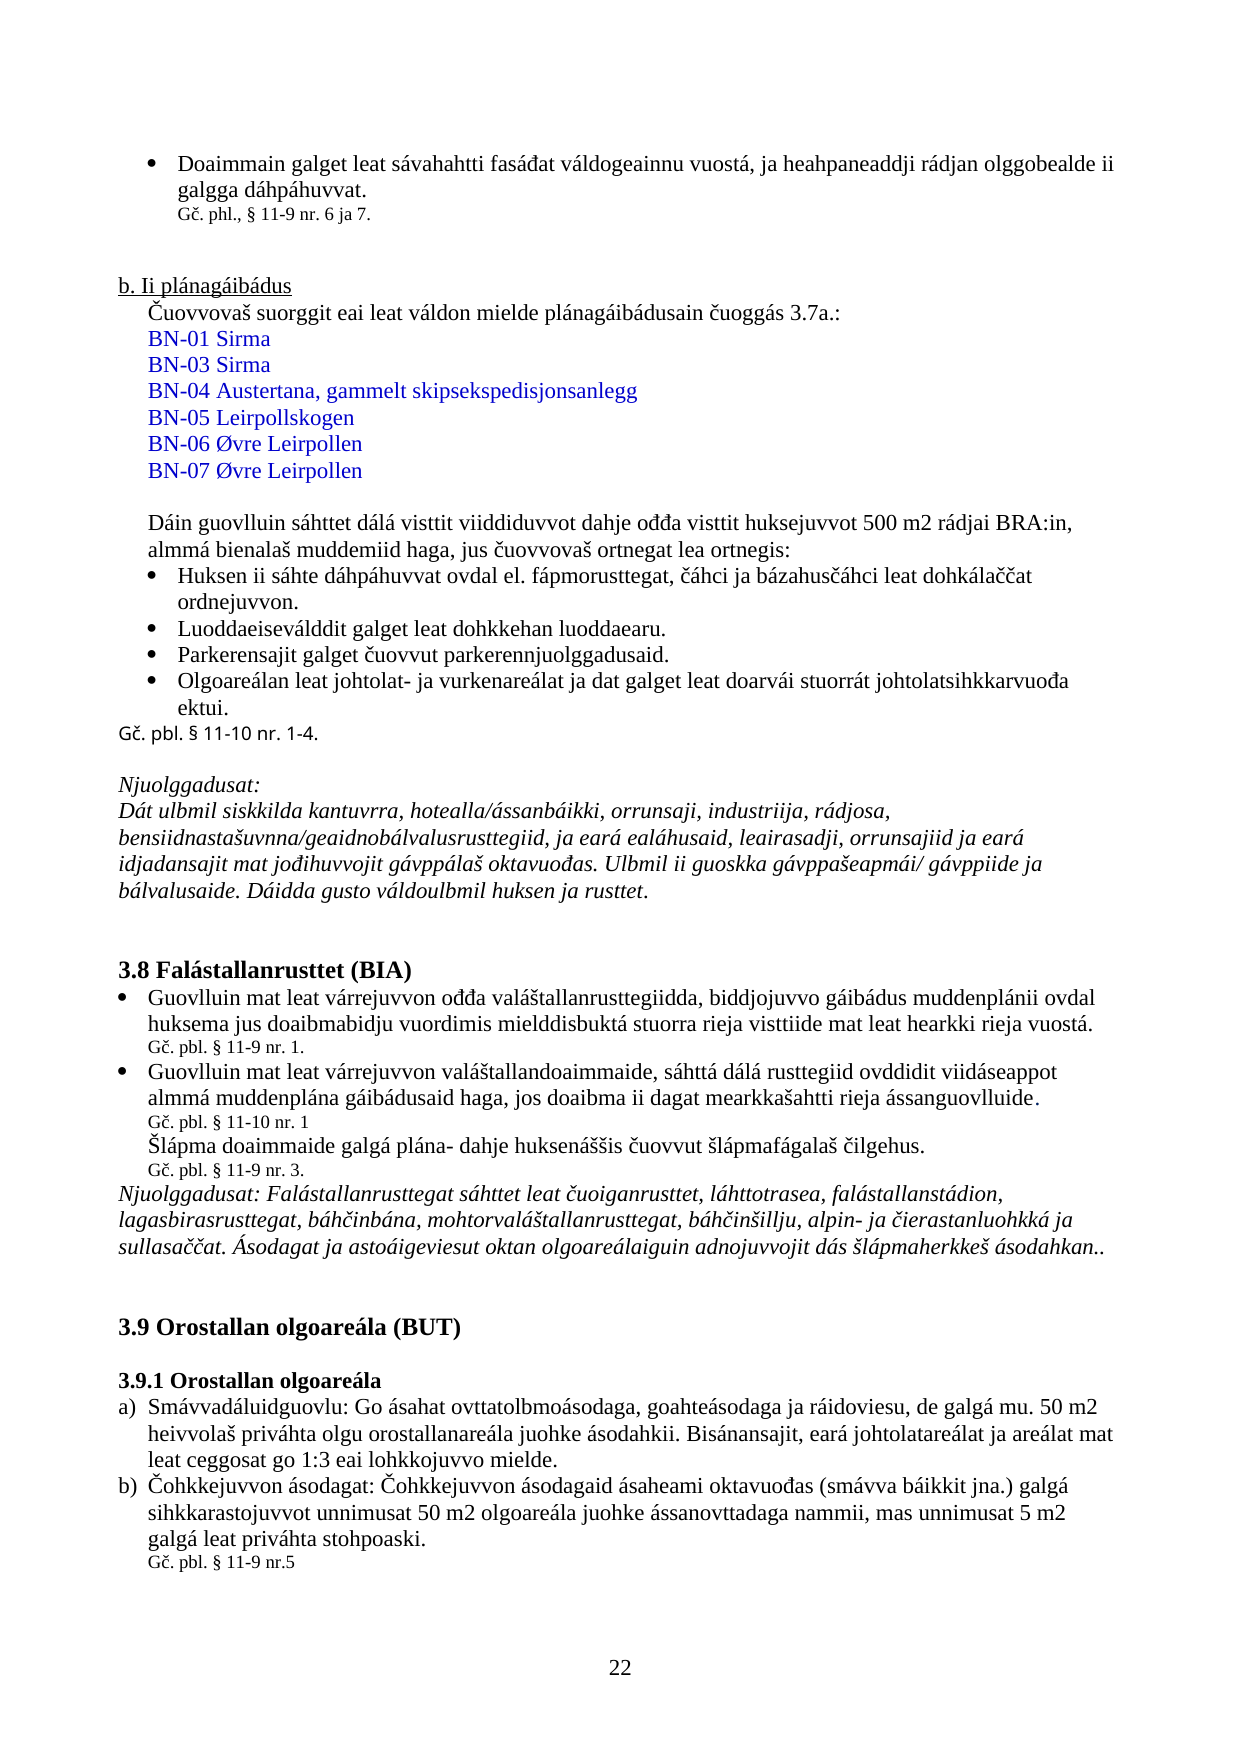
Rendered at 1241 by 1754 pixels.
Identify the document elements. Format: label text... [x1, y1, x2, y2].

text BN-04 Austertana, gammelt skipsekspedisjonsanlegg [148, 378, 1122, 404]
text Gč. pbl. § 11-9 nr.5 [148, 1551, 1122, 1573]
text Šlápma doaimmaide galgá plána- dahje huksenáššis čuovvut šlápmafágalaš čilgehus. [148, 1132, 1122, 1158]
text b) Čohkkejuvvon ásodagat: Čohkkejuvvon ásodagaid ásaheami oktavuođas (smávva báikkit jna.) galgá sihkkarastojuvvot unnimusat 50 m2 olgoareála juohke ássanovttadaga nammii, mas unnimusat 5 m2 galgá leat priváhta stohpoaski. [118, 1472, 1122, 1551]
list Guovlluin mat leat várrejuvvon ođđa valáštallanrusttegiidda, biddjojuvvo gáibádus muddenplánii ovdal huksema jus doaibmabidju vuordimis mielddisbuktá stuorra rieja visttiide mat leat hearkki rieja vuostá. [118, 984, 1122, 1036]
list Huksen ii sáhte dáhpáhuvvat ovdal el. fápmorusttegat, čáhci ja bázahusčáhci leat dohkálaččat ordnejuvvon. [148, 562, 1122, 615]
text b. Ii plánagáibádus [118, 272, 1122, 298]
list Luoddaeiseválddit galget leat dohkkehan luoddaearu. [148, 615, 1122, 641]
text Dát ulbmil siskkilda kantuvrra, hotealla/ássanbáikki, orrunsaji, industriija, rádjosa, bensiidnastašuvnna/geaidnobálvalusrusttegiid, ja eará ealáhusaid, leairasadji, orrunsajiid ja eará idjadansajit mat jođihuvvojit gávppálaš oktavuođas. Ulbmil ii guoskka gávppašeapmái/ gávppiide ja bálvalusaide. Dáidda gusto váldoulbmil huksen ja rusttet. [118, 798, 1122, 903]
list Doaimmain galget leat sávahahtti fasáđat váldogeainnu vuostá, ja heahpaneaddji rádjan olggobealde ii galgga dáhpáhuvvat. [148, 150, 1122, 203]
text BN-07 Øvre Leirpollen [148, 457, 1122, 483]
text BN-05 Leirpollskogen [148, 404, 1122, 430]
subtitle 3.9.1 Orostallan olgoareála [118, 1367, 1122, 1393]
text Gč. pbl. § 11-10 nr. 1 [148, 1111, 1122, 1132]
subtitle 3.9 Orostallan olgoareála (BUT) [118, 1312, 1122, 1341]
text Gč. pbl. § 11-9 nr. 3. [148, 1158, 1122, 1180]
text Gč. pbl. § 11-10 nr. 1-4. [118, 720, 1122, 746]
text Čuovvovaš suorggit eai leat váldon mielde plánagáibádusain čuoggás 3.7a.: [148, 298, 1122, 325]
text Njuolggadusat: [118, 771, 1122, 798]
list Guovlluin mat leat várrejuvvon valáštallandoaimmaide, sáhttá dálá rusttegiid ovddidit viidáseappot almmá muddenplána gáibádusaid haga, jos doaibma ii dagat mearkkašahtti rieja ássanguovlluide. [118, 1058, 1122, 1111]
text Gč. pbl. § 11-9 nr. 1. [118, 1036, 1122, 1058]
text BN-01 Sirma [148, 325, 1122, 351]
text BN-06 Øvre Leirpollen [148, 430, 1122, 457]
list Olgoareálan leat johtolat- ja vurkenareálat ja dat galget leat doarvái stuorrát johtolatsihkkarvuođa ektui. [148, 667, 1122, 720]
text Njuolggadusat: Falástallanrusttegat sáhttet leat čuoiganrusttet, láhttotrasea, falástallanstádion, lagasbirasrusttegat, báhčinbána, mohtorvaláštallanrusttegat, báhčinšillju, alpin- ja čierastanluohkká ja sullasaččat. Ásodagat ja astoáigeviesut oktan olgoareálaiguin adnojuvvojit dás šlápmaherkkeš ásodahkan.. [118, 1180, 1122, 1259]
text Dáin guovlluin sáhttet dálá visttit viiddiduvvot dahje ođđa visttit huksejuvvot 500 m2 rádjai BRA:in, almmá bienalaš muddemiid haga, jus čuovvovaš ortnegat lea ortnegis: [148, 509, 1122, 562]
subtitle Falástallanrusttet (BIA) [118, 955, 1122, 984]
text BN-03 Sirma [148, 351, 1122, 378]
list Parkerensajit galget čuovvut parkerennjuolggadusaid. [148, 641, 1122, 667]
text a) Smávvadáluidguovlu: Go ásahat ovttatolbmoásodaga, goahteásodaga ja ráidoviesu, de galgá mu. 50 m2 heivvolaš priváhta olgu orostallanareála juohke ásodahkii. Bisánansajit, eará johtolatareálat ja areálat mat leat ceggosat go 1:3 eai lohkkojuvvo mielde. [118, 1393, 1122, 1472]
text Gč. phl., § 11-9 nr. 6 ja 7. [118, 203, 1122, 224]
